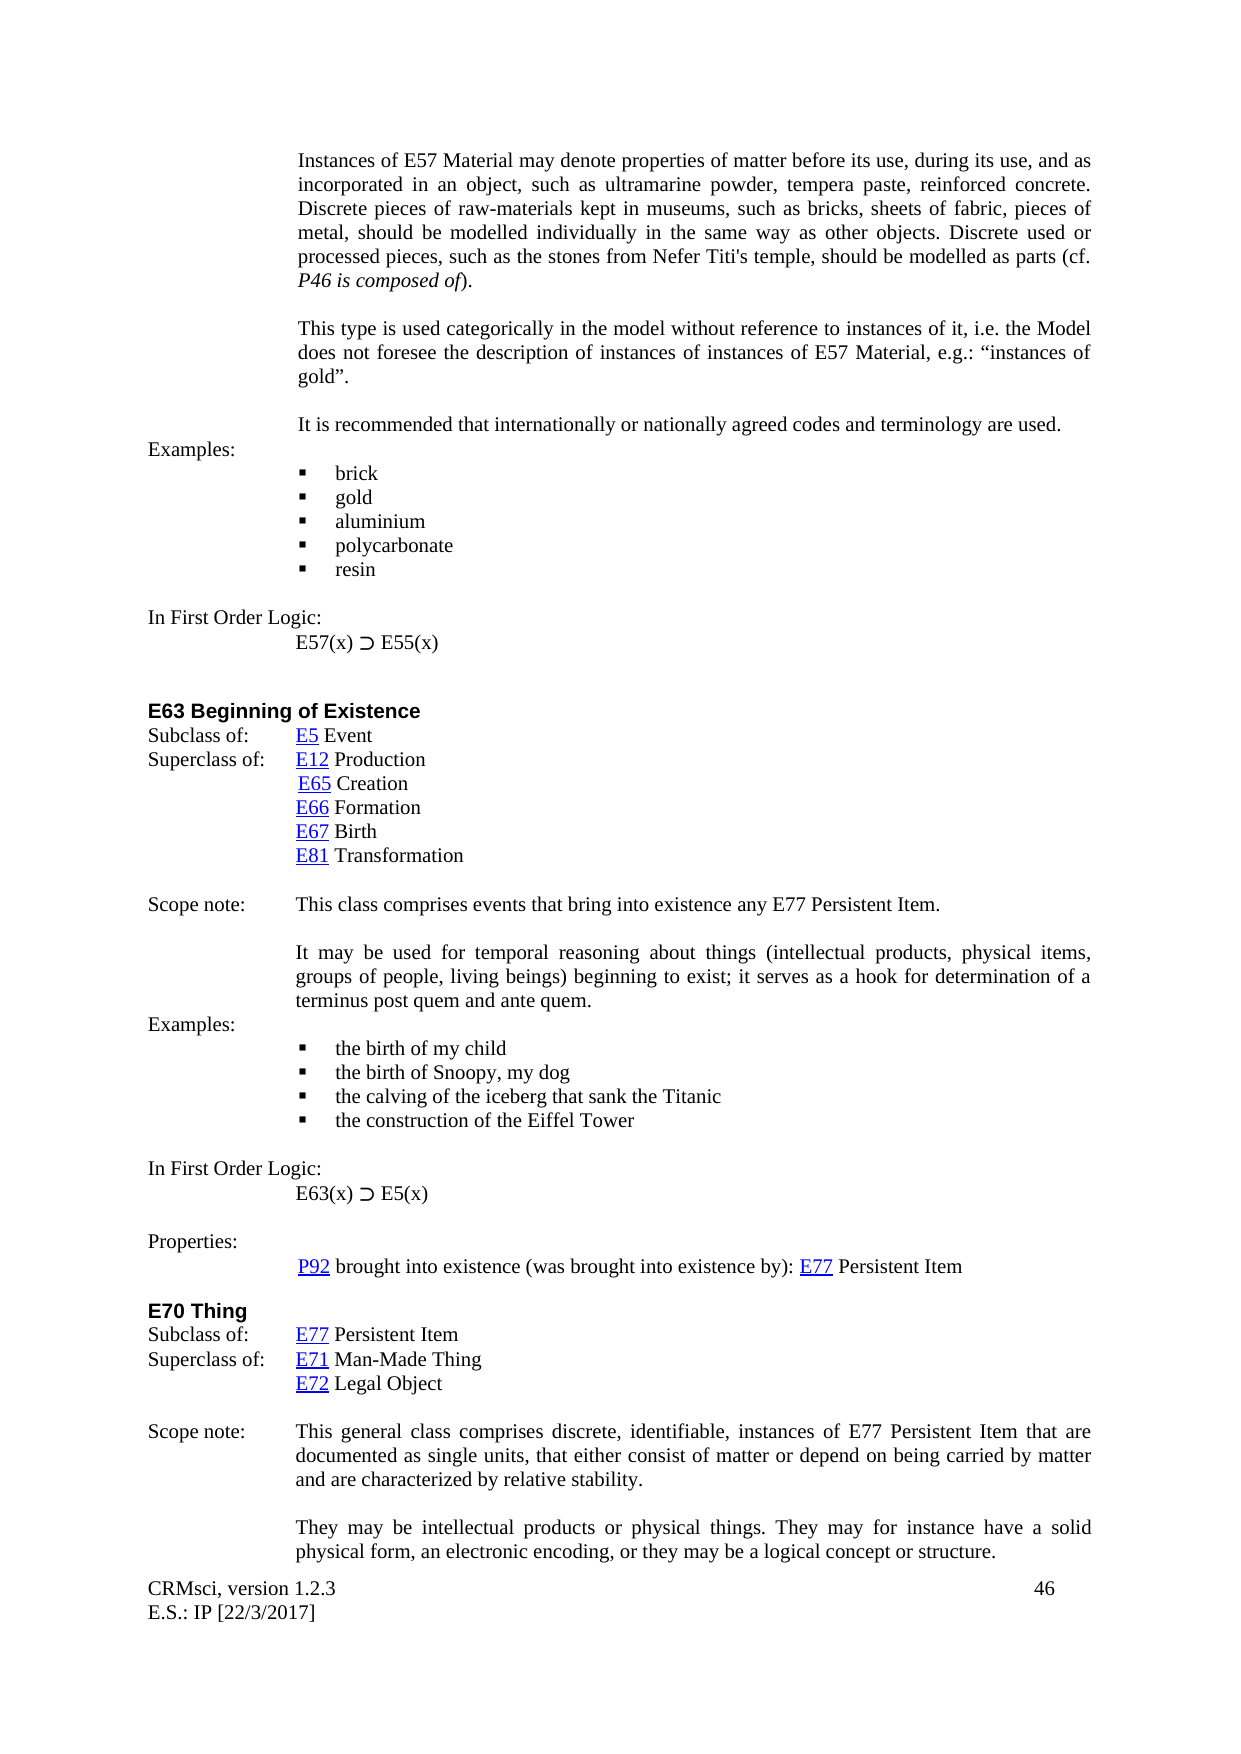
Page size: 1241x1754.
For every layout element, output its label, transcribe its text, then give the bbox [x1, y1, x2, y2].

text P92 brought into existence (was brought into existence by): E77 Persistent Item [298, 1253, 1092, 1278]
text In First Order Logic: [148, 605, 1092, 629]
list gold [260, 484, 1092, 509]
text This type is used categorically in the model without reference to instances of it, i.e. the Model does not foresee the description of instances of instances of E57 Material, e.g.: “instances of gold”. [298, 316, 1092, 388]
text Superclass of: E71 Man-Made Thing [148, 1346, 1092, 1371]
subtitle E63 Beginning of Existence [148, 699, 1092, 723]
text Properties: [148, 1229, 1092, 1253]
text E67 Birth [148, 819, 1092, 843]
list the calving of the iceberg that sank the Titanic [298, 1084, 1092, 1108]
text Examples: [148, 436, 1092, 461]
text E63(x) ⊃ E5(x) [148, 1180, 1092, 1205]
text They may be intellectual products or physical things. They may for instance have a solid physical form, an electronic encoding, or they may be a logical concept or structure. [295, 1515, 1092, 1563]
text E65 Creation [223, 771, 1092, 795]
text Instances of E57 Material may denote properties of matter before its use, during its use, and as incorporated in an object, such as ultramarine powder, tempera paste, reinforced concrete. Discrete pieces of raw-materials kept in museums, such as bricks, sheets of fabric, pieces of metal, should be modelled individually in the same way as other objects. Discrete used or processed pieces, such as the stones from Nefer Titi's temple, should be modelled as parts (cf. P46 is composed of). [298, 148, 1092, 292]
text E57(x) ⊃ E55(x) [148, 629, 1092, 654]
text It is recommended that internationally or nationally agreed codes and terminology are used. [298, 412, 1092, 436]
text Superclass of: E12 Production [148, 747, 1092, 771]
list resin [260, 557, 1092, 581]
text Scope note: This class comprises events that bring into existence any E77 Persistent Item. [148, 891, 1092, 916]
list the birth of my child [298, 1036, 1092, 1060]
text In First Order Logic: [148, 1156, 1092, 1180]
text E72 Legal Object [223, 1371, 1092, 1394]
list the birth of Snoopy, my dog [298, 1060, 1092, 1084]
text Examples: [148, 1012, 1092, 1036]
subtitle E70 Thing [148, 1298, 1092, 1322]
list polycarbonate [260, 533, 1092, 557]
text It may be used for temporal reasoning about things (intellectual products, physical items, groups of people, living beings) beginning to exist; it serves as a hook for determination of a terminus post quem and ante quem. [295, 939, 1092, 1012]
text Subclass of: E77 Persistent Item [148, 1322, 1092, 1346]
text Scope note: This general class comprises discrete, identifiable, instances of E77 Persistent Item that are documented as single units, that either consist of matter or depend on being carried by matter and are characterized by relative stability. [148, 1419, 1092, 1491]
text E66 Formation [148, 795, 1092, 819]
list brick [260, 461, 1092, 484]
list aluminium [260, 509, 1092, 533]
text Subclass of: E5 Event [148, 723, 1092, 747]
text E81 Transformation [148, 843, 1092, 867]
list the construction of the Eiffel Tower [298, 1108, 1092, 1132]
